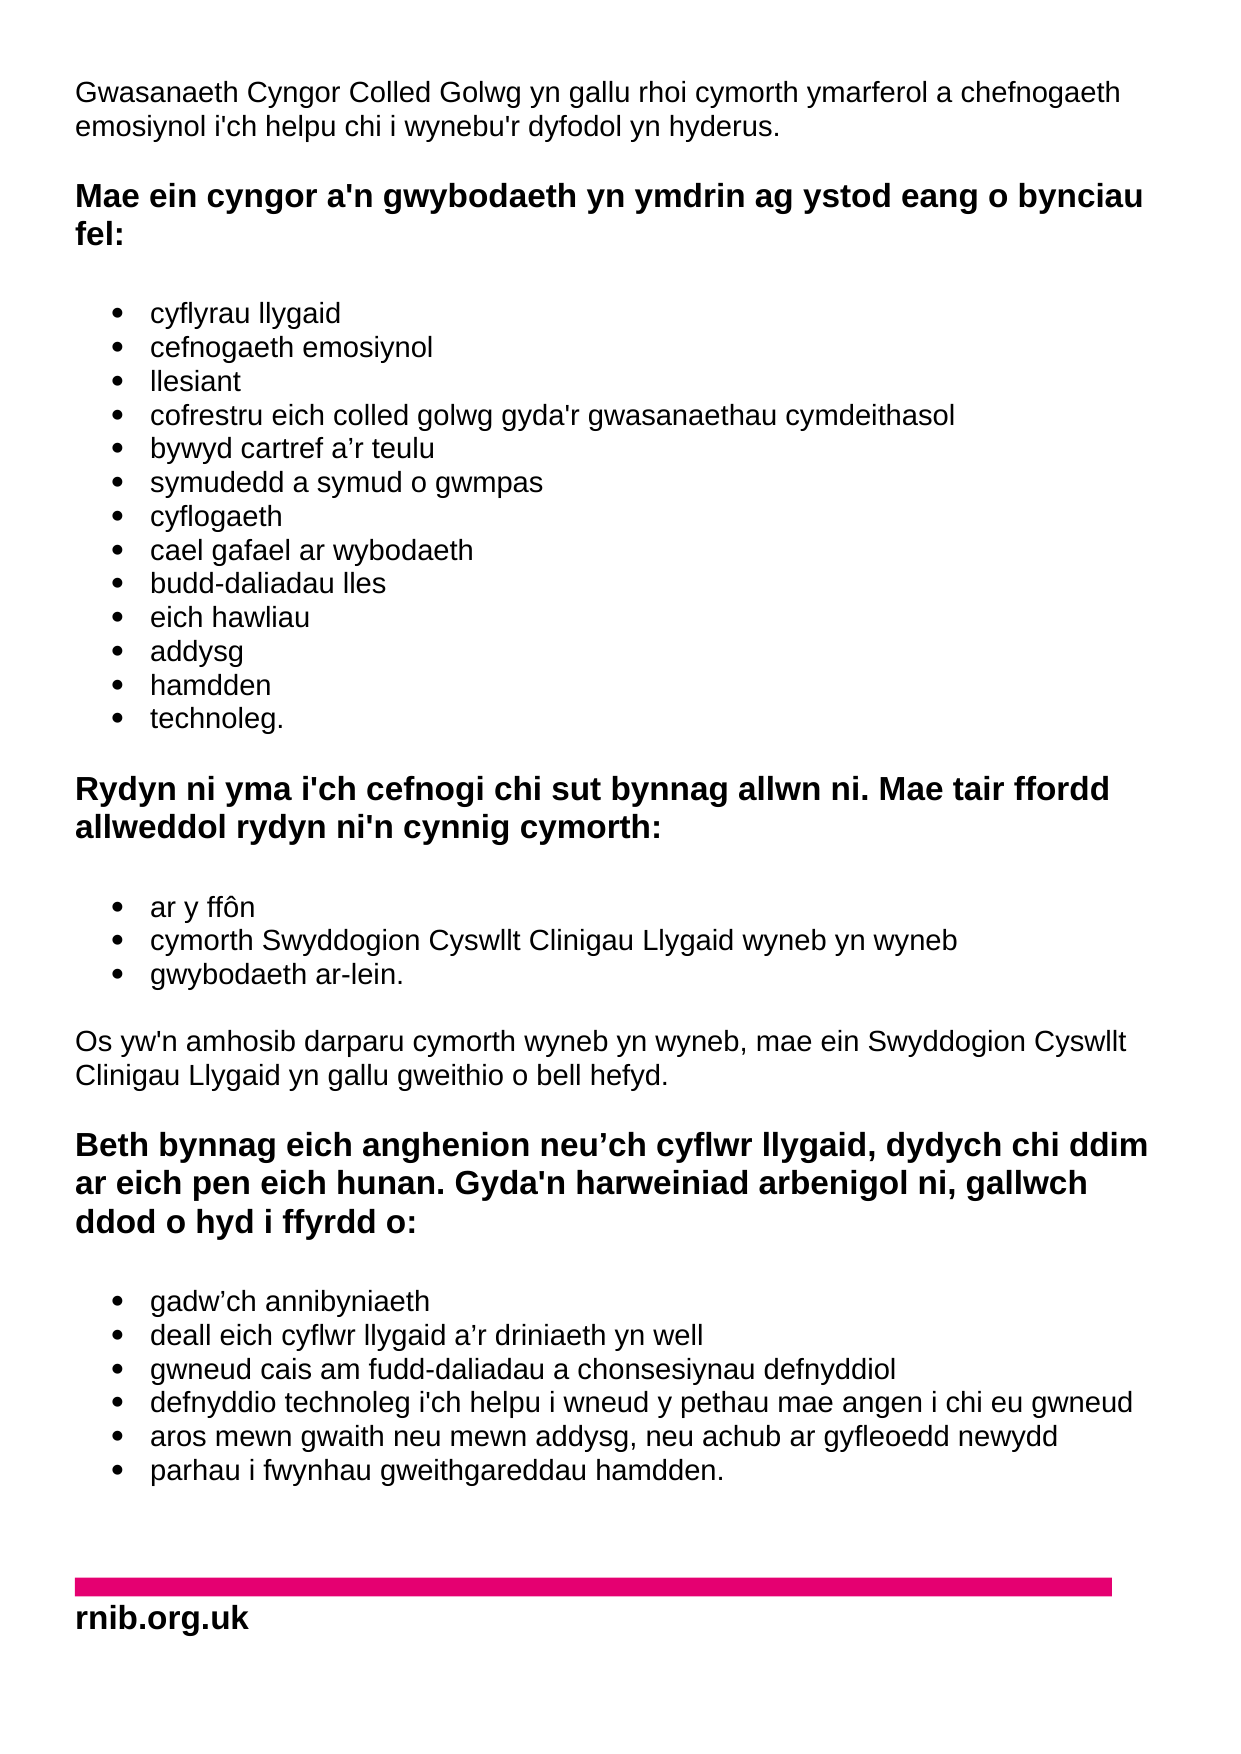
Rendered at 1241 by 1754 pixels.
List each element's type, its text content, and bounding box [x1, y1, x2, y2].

list hamdden [112, 668, 1165, 701]
list cefnogaeth emosiynol [112, 330, 1165, 364]
list cyflogaeth [112, 499, 1165, 533]
subtitle Mae ein cyngor a'n gwybodaeth yn ymdrin ag ystod eang o bynciau fel: [75, 176, 1165, 252]
list technoleg. [112, 701, 1165, 735]
list gwybodaeth ar-lein. [112, 957, 1165, 991]
list gwneud cais am fudd-daliadau a chonsesiynau defnyddiol [112, 1352, 1165, 1386]
list defnyddio technoleg i'ch helpu i wneud y pethau mae angen i chi eu gwneud [112, 1386, 1165, 1419]
list cofrestru eich colled golwg gyda'r gwasanaethau cymdeithasol [112, 398, 1165, 431]
list aros mewn gwaith neu mewn addysg, neu achub ar gyfleoedd newydd [112, 1419, 1165, 1453]
subtitle Beth bynnag eich anghenion neu’ch cyflwr llygaid, dydych chi ddim ar eich pen eich hunan. Gyda'n harweiniad arbenigol ni, gallwch ddod o hyd i ffyrdd o: [75, 1125, 1165, 1240]
list parhau i fwynhau gweithgareddau hamdden. [112, 1453, 1165, 1487]
list ar y ffôn [112, 889, 1165, 923]
list eich hawliau [112, 600, 1165, 634]
text Os yw'n amhosib darparu cymorth wyneb yn wyneb, mae ein Swyddogion Cyswllt Clinigau Llygaid yn gallu gweithio o bell hefyd. [75, 1024, 1165, 1091]
list cyflyrau llygaid [112, 296, 1165, 330]
list cymorth Swyddogion Cyswllt Clinigau Llygaid wyneb yn wyneb [112, 923, 1165, 957]
list bywyd cartref a’r teulu [112, 431, 1165, 465]
list deall eich cyflwr llygaid a’r driniaeth yn well [112, 1318, 1165, 1352]
list gadw’ch annibyniaeth [112, 1284, 1165, 1318]
list llesiant [112, 364, 1165, 398]
list symudedd a symud o gwmpas [112, 465, 1165, 499]
list addysg [112, 634, 1165, 668]
list budd-daliadau lles [112, 566, 1165, 600]
text Gwasanaeth Cyngor Colled Golwg yn gallu rhoi cymorth ymarferol a chefnogaeth emosiynol i'ch helpu chi i wynebu'r dyfodol yn hyderus. [75, 75, 1165, 142]
list cael gafael ar wybodaeth [112, 533, 1165, 566]
subtitle Rydyn ni yma i'ch cefnogi chi sut bynnag allwn ni. Mae tair ffordd allweddol rydyn ni'n cynnig cymorth: [75, 769, 1165, 846]
